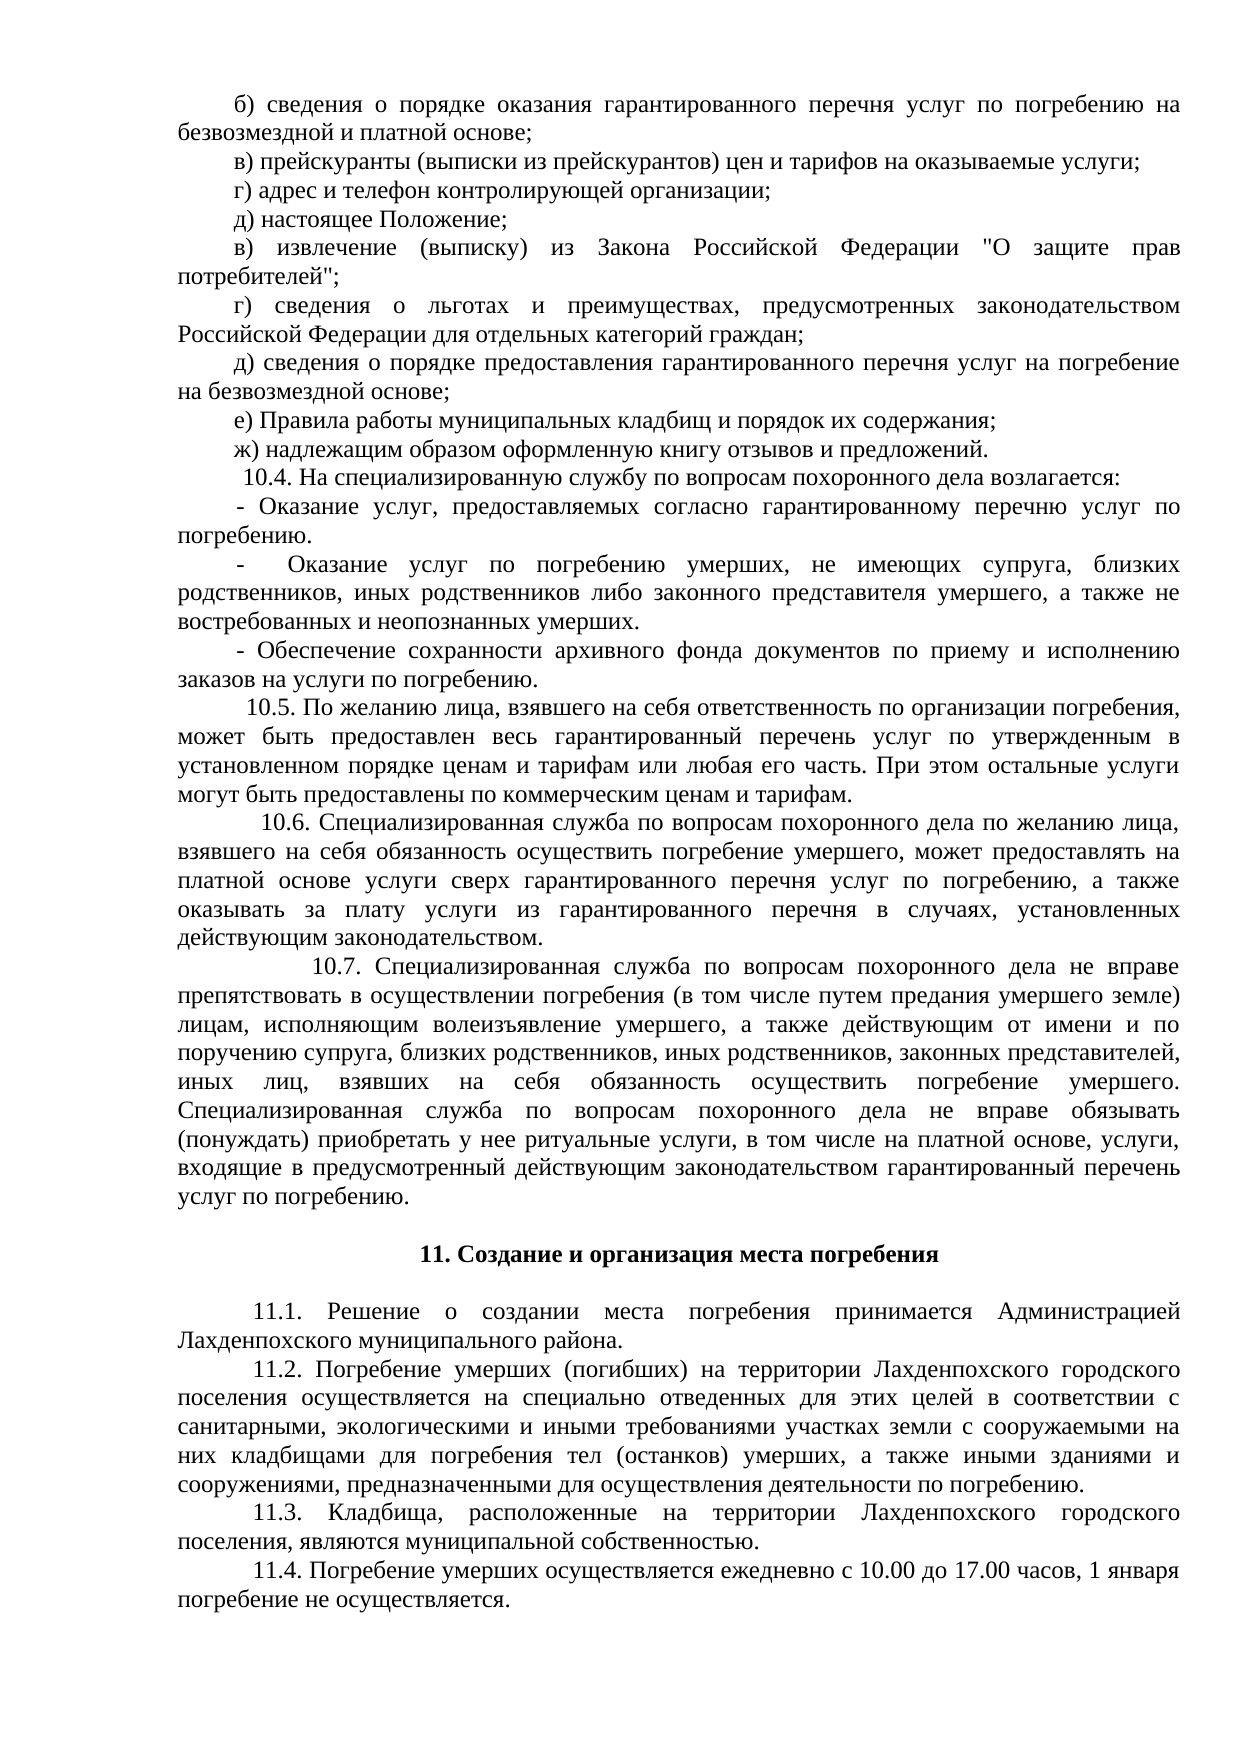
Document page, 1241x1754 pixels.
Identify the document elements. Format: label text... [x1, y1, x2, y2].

text 11.3. Кладбища, расположенные на территории Лахденпохского городского поселения, являются муниципальной собственностью. [177, 1497, 1181, 1555]
text - Оказание услуг по погребению умерших, не имеющих супруга, близких родственников, иных родственников либо законного представителя умершего, а также не востребованных и неопознанных умерших. [177, 549, 1181, 635]
text г) адрес и телефон контролирующей организации; [177, 175, 1181, 204]
text ж) надлежащим образом оформленную книгу отзывов и предложений. [177, 434, 1181, 462]
text г) сведения о льготах и преимуществах, предусмотренных законодательством Российской Федерации для отдельных категорий граждан; [177, 290, 1181, 347]
text е) Правила работы муниципальных кладбищ и порядок их содержания; [177, 405, 1181, 434]
text д) сведения о порядке предоставления гарантированного перечня услуг на погребение на безвозмездной основе; [177, 347, 1181, 405]
text 11. Создание и организация места погребения [177, 1239, 1181, 1267]
text в) прейскуранты (выписки из прейскурантов) цен и тарифов на оказываемые услуги; [177, 146, 1181, 175]
text 10.5. По желанию лица, взявшего на себя ответственность по организации погребения, может быть предоставлен весь гарантированный перечень услуг по утвержденным в установленном порядке ценам и тарифам или любая его часть. При этом остальные услуги могут быть предоставлены по коммерческим ценам и тарифам. [177, 692, 1181, 807]
text - Обеспечение сохранности архивного фонда документов по приему и исполнению заказов на услуги по погребению. [177, 635, 1181, 692]
text 10.6. Специализированная служба по вопросам похоронного дела по желанию лица, взявшего на себя обязанность осуществить погребение умершего, может предоставлять на платной основе услуги сверх гарантированного перечня услуг по погребению, а также оказывать за плату услуги из гарантированного перечня в случаях, установленных действующим законодательством. [177, 807, 1181, 951]
text 11.2. Погребение умерших (погибших) на территории Лахденпохского городского поселения осуществляется на специально отведенных для этих целей в соответствии с санитарными, экологическими и иными требованиями участках земли с сооружаемыми на них кладбищами для погребения тел (останков) умерших, а также иными зданиями и сооружениями, предназначенными для осуществления деятельности по погребению. [177, 1354, 1181, 1497]
text 11.4. Погребение умерших осуществляется ежедневно с 10.00 до 17.00 часов, 1 января погребение не осуществляется. [177, 1555, 1181, 1612]
text 10.7. Специализированная служба по вопросам похоронного дела не вправе препятствовать в осуществлении погребения (в том числе путем предания умершего земле) лицам, исполняющим волеизъявление умершего, а также действующим от имени и по поручению супруга, близких родственников, иных родственников, законных представителей, иных лиц, взявших на себя обязанность осуществить погребение умершего. Специализированная служба по вопросам похоронного дела не вправе обязывать (понуждать) приобретать у нее ритуальные услуги, в том числе на платной основе, услуги, входящие в предусмотренный действующим законодательством гарантированный перечень услуг по погребению. [177, 951, 1181, 1210]
text - Оказание услуг, предоставляемых согласно гарантированному перечню услуг по погребению. [177, 491, 1181, 549]
text д) настоящее Положение; [177, 204, 1181, 232]
text в) извлечение (выписку) из Закона Российской Федерации "О защите прав потребителей"; [177, 232, 1181, 290]
text б) сведения о порядке оказания гарантированного перечня услуг по погребению на безвозмездной и платной основе; [177, 89, 1181, 146]
text 11.1. Решение о создании места погребения принимается Администрацией Лахденпохского муниципального района. [177, 1296, 1181, 1354]
text 10.4. На специализированную службу по вопросам похоронного дела возлагается: [177, 462, 1181, 491]
